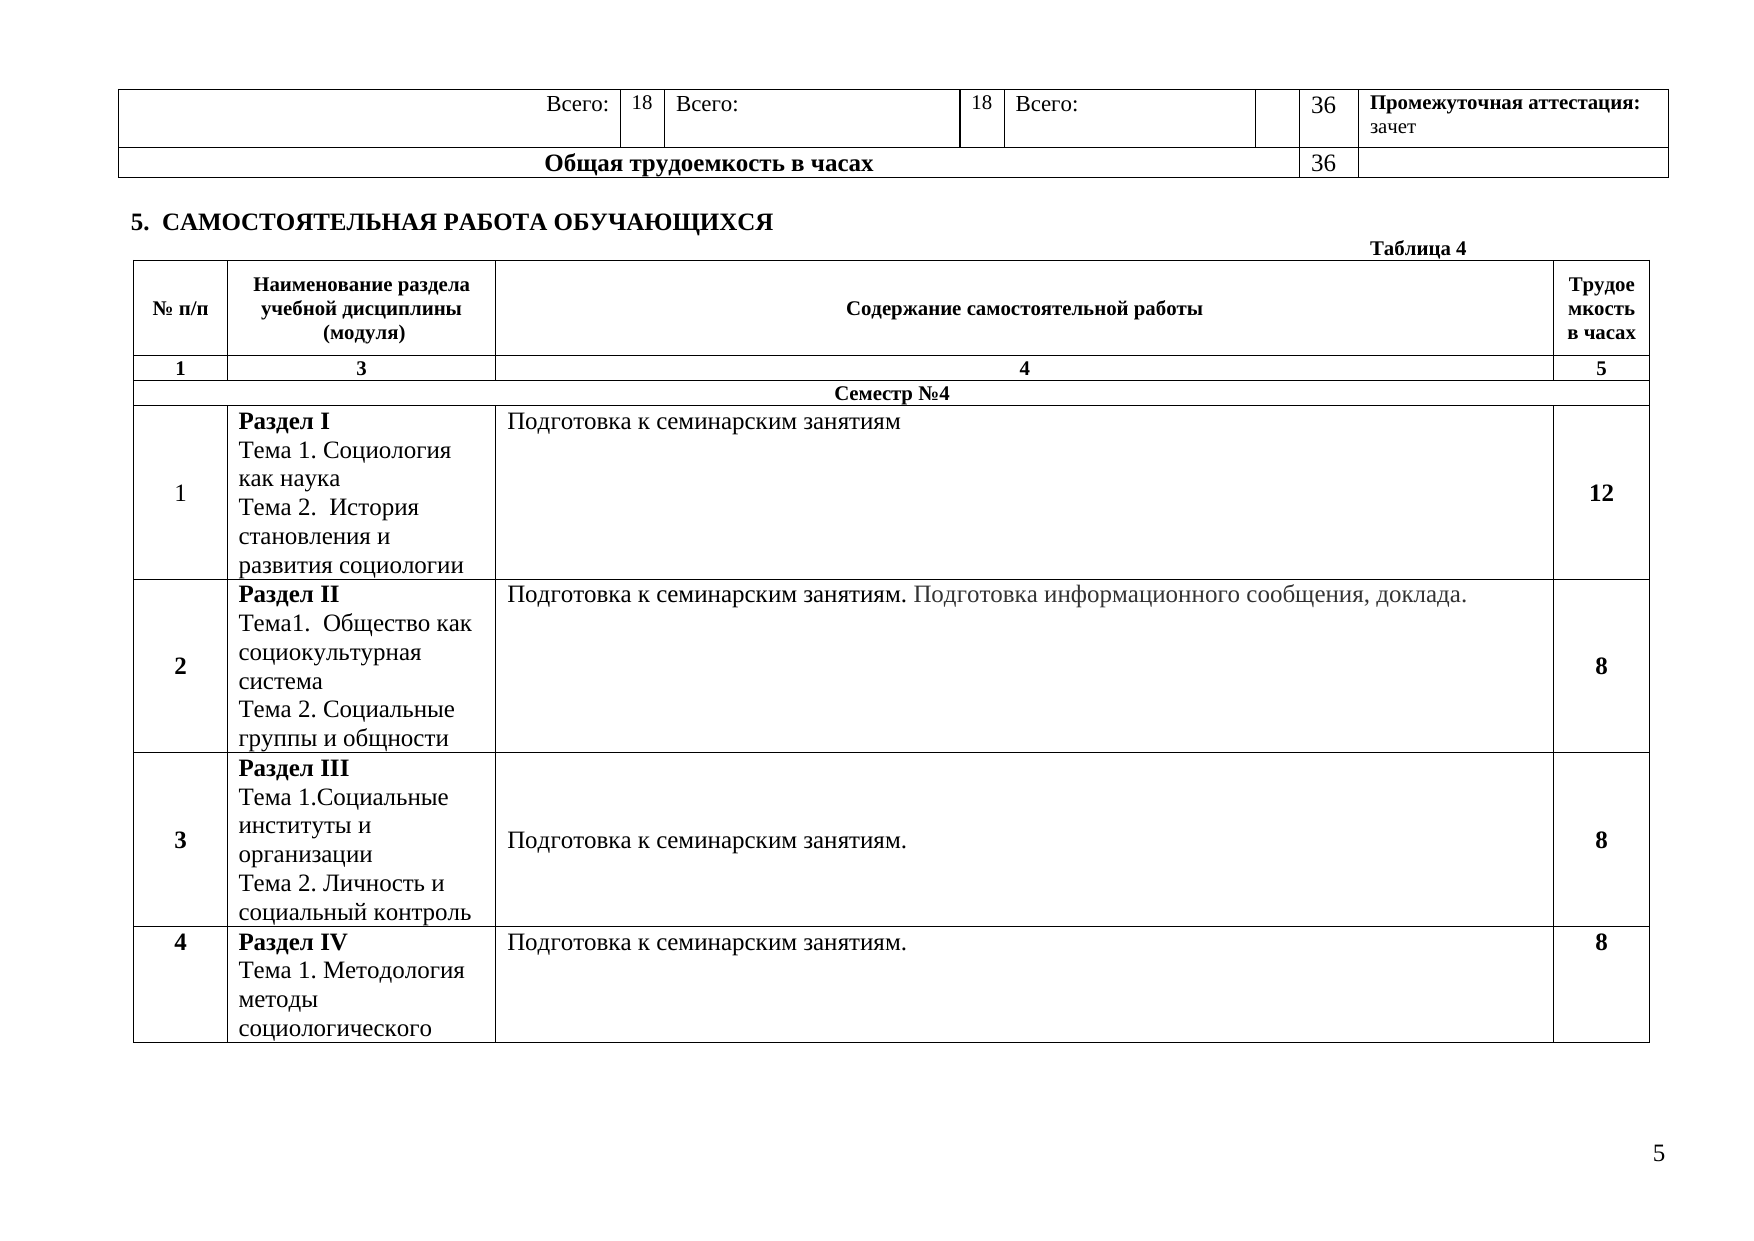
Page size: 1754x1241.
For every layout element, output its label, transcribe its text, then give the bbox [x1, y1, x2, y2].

table_cell 8 [1554, 753, 1649, 926]
table_cell Раздел I Тема 1. Социология как наука Тема 2. История становления и развития социологии [228, 406, 495, 578]
table_cell Всего: [665, 90, 959, 147]
table_cell 3 [134, 753, 227, 926]
table_cell 1 [134, 356, 227, 380]
table_cell 1 [134, 406, 227, 578]
table_cell 5 [1554, 356, 1649, 380]
table_cell 4 [134, 927, 227, 1042]
table_cell Промежуточная аттестация: зачет [1359, 90, 1668, 147]
table_cell 18 [961, 90, 1004, 147]
table_cell Всего: [1005, 90, 1255, 147]
table_cell Подготовка к семинарским занятиям. Подготовка информационного сообщения, доклада. [496, 580, 1553, 752]
table_cell 8 [1554, 927, 1649, 1042]
table_cell Раздел II Тема1. Общество как социокультурная система Тема 2. Социальные группы и общности [228, 580, 495, 752]
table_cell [496, 927, 1553, 1042]
table_header Содержание самостоятельной работы [496, 261, 1553, 355]
table_cell Семестр №4 [134, 381, 1649, 405]
table_cell Общая трудоемкость в часах [119, 148, 1299, 177]
table_header Наименование раздела учебной дисциплины (модуля) [228, 261, 495, 355]
text Таблица 4 [118, 236, 1665, 260]
table_cell Раздел III Тема 1.Социальные институты и организации Тема 2. Личность и социальный контроль [228, 753, 495, 926]
text 5. САМОСТОЯТЕЛЬНАЯ РАБОТА ОБУЧАЮЩИХСЯ [118, 207, 1665, 236]
table_cell 4 [496, 356, 1553, 380]
table_cell 8 [1554, 580, 1649, 752]
table_cell Подготовка к семинарским занятиям. [496, 753, 1553, 926]
table_cell 2 [134, 580, 227, 752]
table_header Трудоемкость в часах [1554, 261, 1649, 355]
table_cell 36 [1300, 148, 1358, 177]
table_header № п/п [134, 261, 227, 355]
table_cell [1256, 90, 1299, 147]
table_cell 36 [1300, 90, 1358, 147]
table_cell 3 [228, 356, 495, 380]
table_cell 18 [621, 90, 664, 147]
table_cell Всего: [119, 90, 620, 147]
table_cell 12 [1554, 406, 1649, 578]
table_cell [228, 927, 495, 1042]
table_cell Подготовка к семинарским занятиям [496, 406, 1553, 578]
table_cell [1359, 148, 1668, 177]
